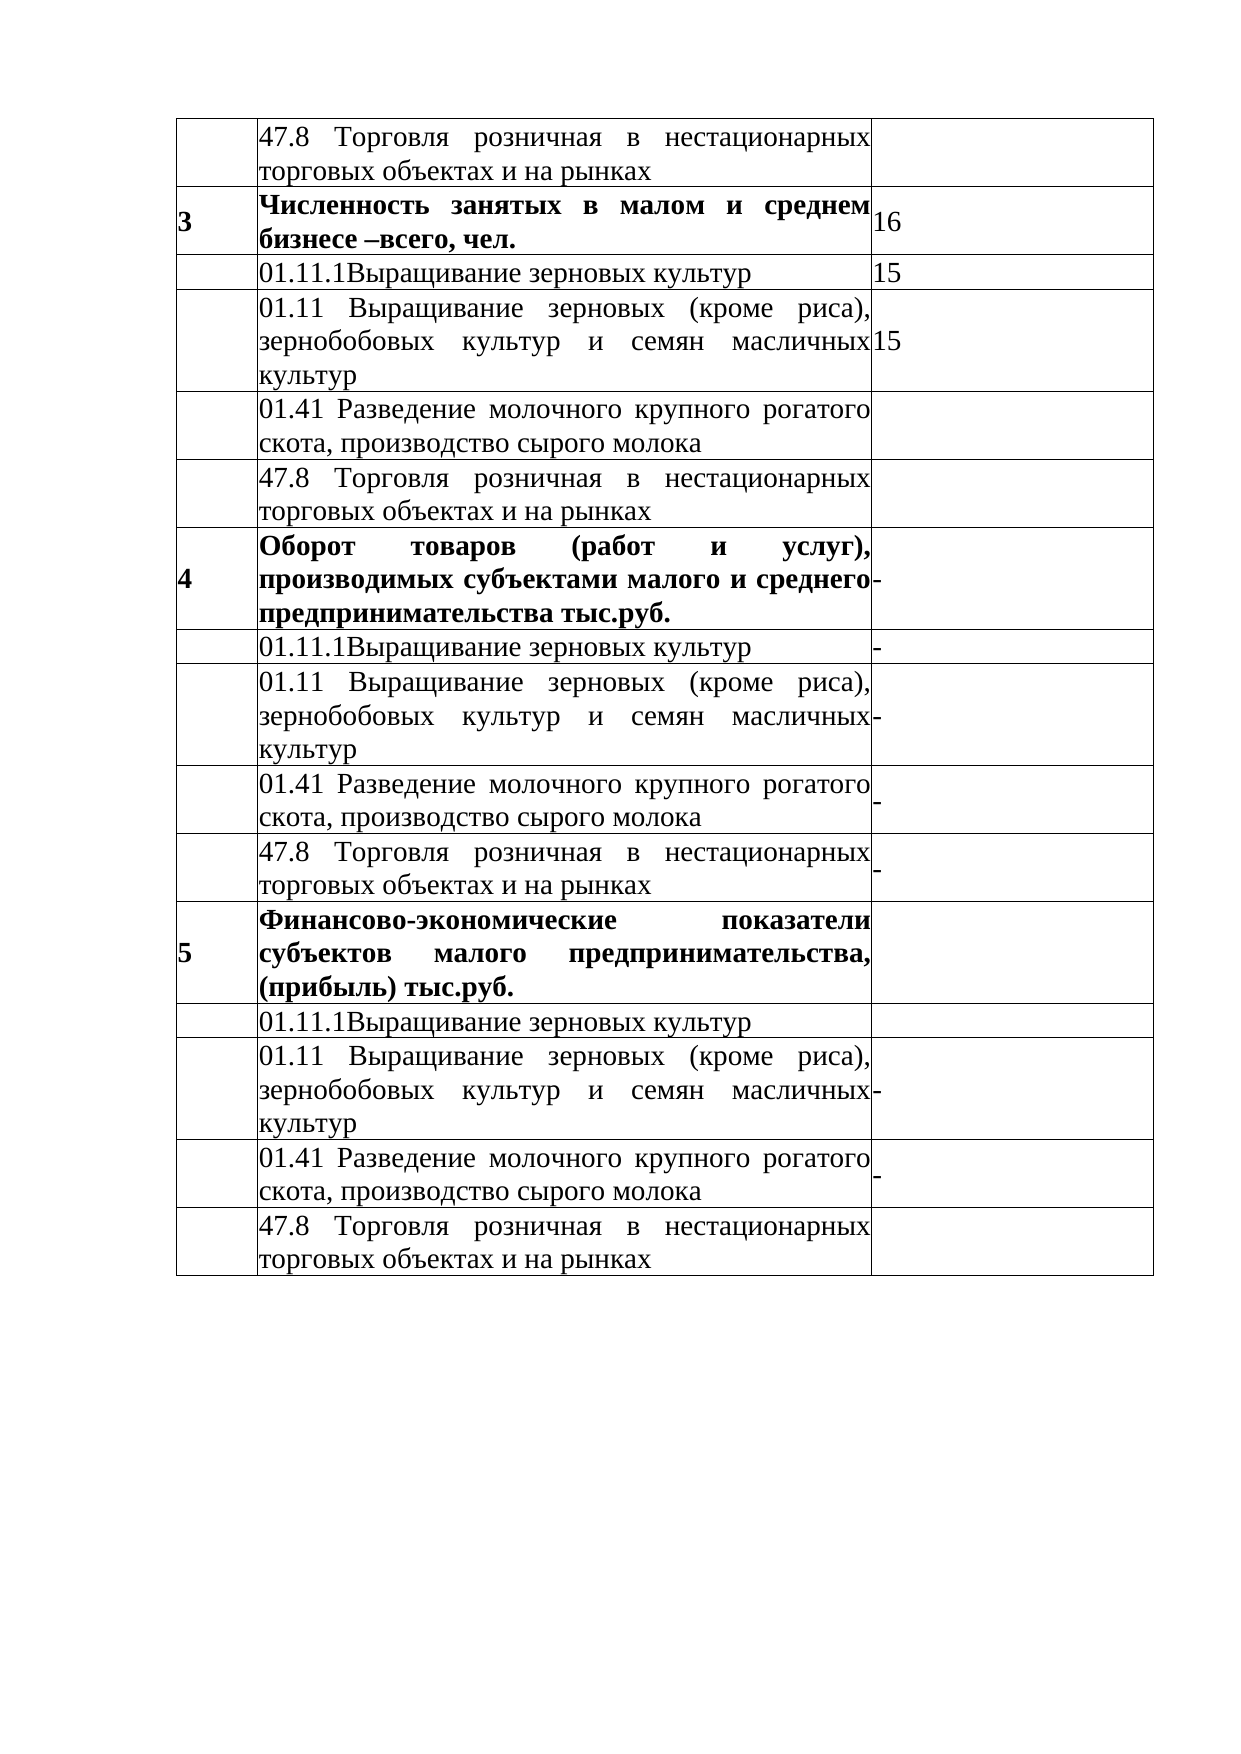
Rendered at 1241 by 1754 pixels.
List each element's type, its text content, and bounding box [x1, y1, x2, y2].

table_cell [177, 290, 257, 391]
table_cell [177, 664, 257, 765]
table_cell - [872, 834, 1153, 901]
table_cell [177, 460, 257, 527]
table_cell [872, 392, 1153, 459]
table_cell [872, 902, 1153, 1003]
table_cell [872, 1004, 1153, 1037]
table_cell [177, 392, 257, 459]
table_cell - [872, 664, 1153, 765]
table_cell 15 [872, 255, 1153, 289]
table_cell [872, 460, 1153, 527]
table_cell 16 [872, 187, 1153, 254]
table_cell 01.11 Выращивание зерновых (кроме риса), зернобобовых культур и семян масличных культур [258, 664, 871, 765]
table_cell Численность занятых в малом и среднем бизнесе –всего, чел. [258, 187, 871, 254]
table_cell [177, 1208, 257, 1275]
table_cell 4 [177, 528, 257, 628]
table_cell [177, 1004, 257, 1037]
table_cell 15 [872, 290, 1153, 391]
table_cell [177, 630, 257, 663]
table_cell - [872, 630, 1153, 663]
table_cell 5 [177, 902, 257, 1003]
table_cell [177, 834, 257, 901]
table_cell 01.41 Разведение молочного крупного рогатого скота, производство сырого молока [258, 766, 871, 833]
table_cell - [872, 528, 1153, 628]
table_cell - [872, 766, 1153, 833]
table_cell 01.41 Разведение молочного крупного рогатого скота, производство сырого молока [258, 1140, 871, 1207]
table_cell [177, 1038, 257, 1139]
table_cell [258, 290, 871, 391]
table_cell Финансово-экономические показатели субъектов малого предпринимательства, (прибыль) тыс.руб. [258, 902, 871, 1003]
table_cell [177, 766, 257, 833]
table_cell [872, 1208, 1153, 1275]
table_cell [177, 255, 257, 289]
table_cell [177, 1140, 257, 1207]
table_cell 01.41 Разведение молочного крупного рогатого скота, производство сырого молока [258, 392, 871, 459]
table_cell - [872, 1038, 1153, 1139]
table_cell - [872, 1140, 1153, 1207]
table_cell 3 [177, 187, 257, 254]
table_cell 01.11 Выращивание зерновых (кроме риса), зернобобовых культур и семян масличных культур [258, 1038, 871, 1139]
table_cell [872, 119, 1153, 186]
table_cell [177, 119, 257, 186]
table_cell Оборот товаров (работ и услуг), производимых субъектами малого и среднего предпринимательства тыс.руб. [258, 528, 871, 628]
